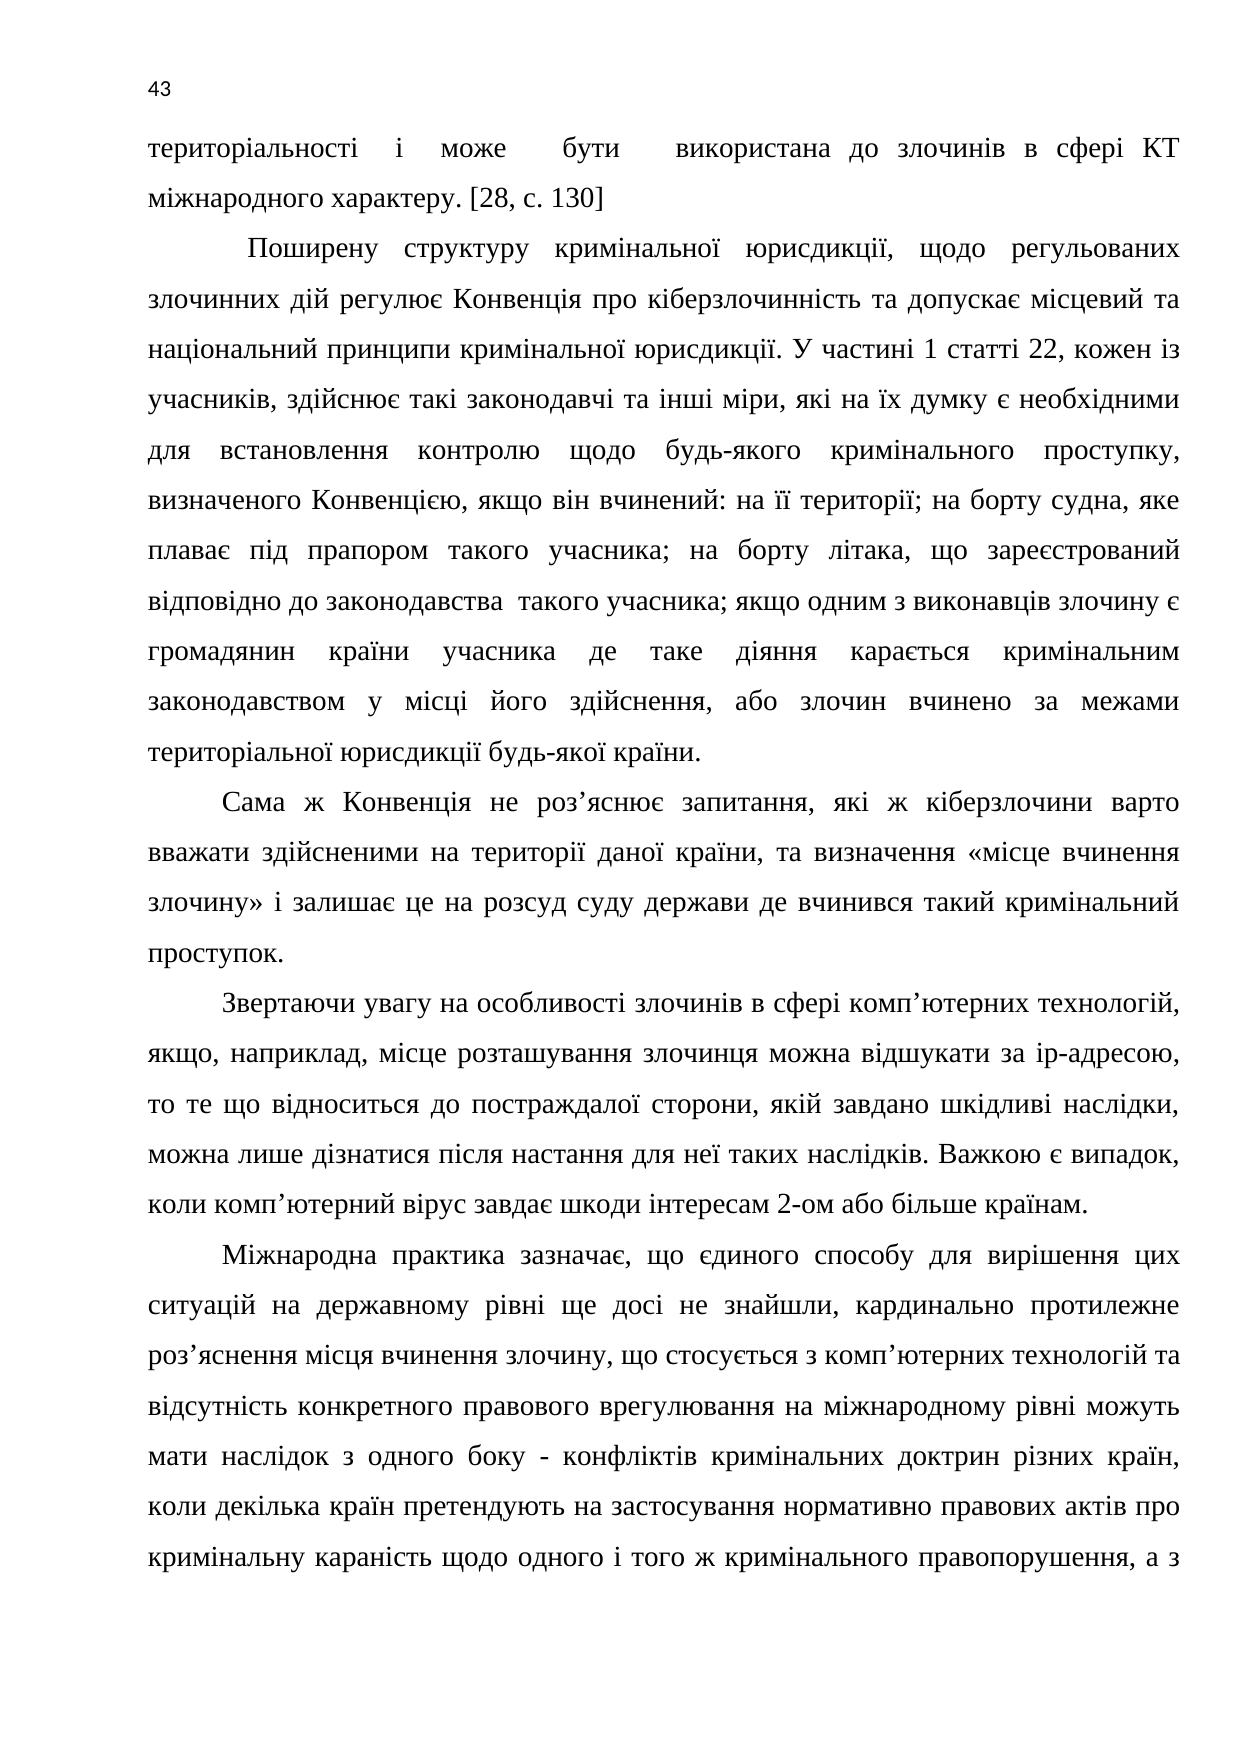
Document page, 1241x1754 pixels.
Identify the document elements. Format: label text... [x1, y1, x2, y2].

text Поширену структуру кримінальної юрисдикції, щодо регульованих злочинних дій регулює Конвенція про кіберзлочинність та допускає місцевий та національний принципи кримінальної юрисдикції. У частині 1 статті 22, кожен із учасників, здійснює такі законодавчі та інші міри, які на їх думку є необхідними для встановлення контролю щодо будь-якого кримінального проступку, визначеного Конвенцією, якщо він вчинений: на її території; на борту судна, яке плаває під прапором такого учасника; на борту літака, що зареєстрований відповідно до законодавства такого учасника; якщо одним з виконавців злочину є громадянин країни учасника де таке діяння карається кримінальним законодавством у місці його здійснення, або злочин вчинено за межами територіальної юрисдикції будь-якої країни. [148, 231, 1181, 767]
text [148, 130, 1181, 214]
text Звертаючи увагу на особливості злочинів в сфері комп’ютерних технологій, якщо, наприклад, місце розташування злочинця можна відшукати за ip-адресою, то те що відноситься до постраждалої сторони, якій завдано шкідливі наслідки, можна лише дізнатися після настання для неї таких наслідків. Важкою є випадок, коли комп’ютерний вірус завдає шкоди інтересам 2-ом або більше країнам. [148, 985, 1181, 1220]
text Сама ж Конвенція не роз’яснює запитання, які ж кіберзлочини варто вважати здійсненими на території даної країни, та визначення «місце вчинення злочину» і залишає це на розсуд суду держави де вчинився такий кримінальний проступок. [148, 784, 1181, 968]
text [148, 1237, 1181, 1572]
